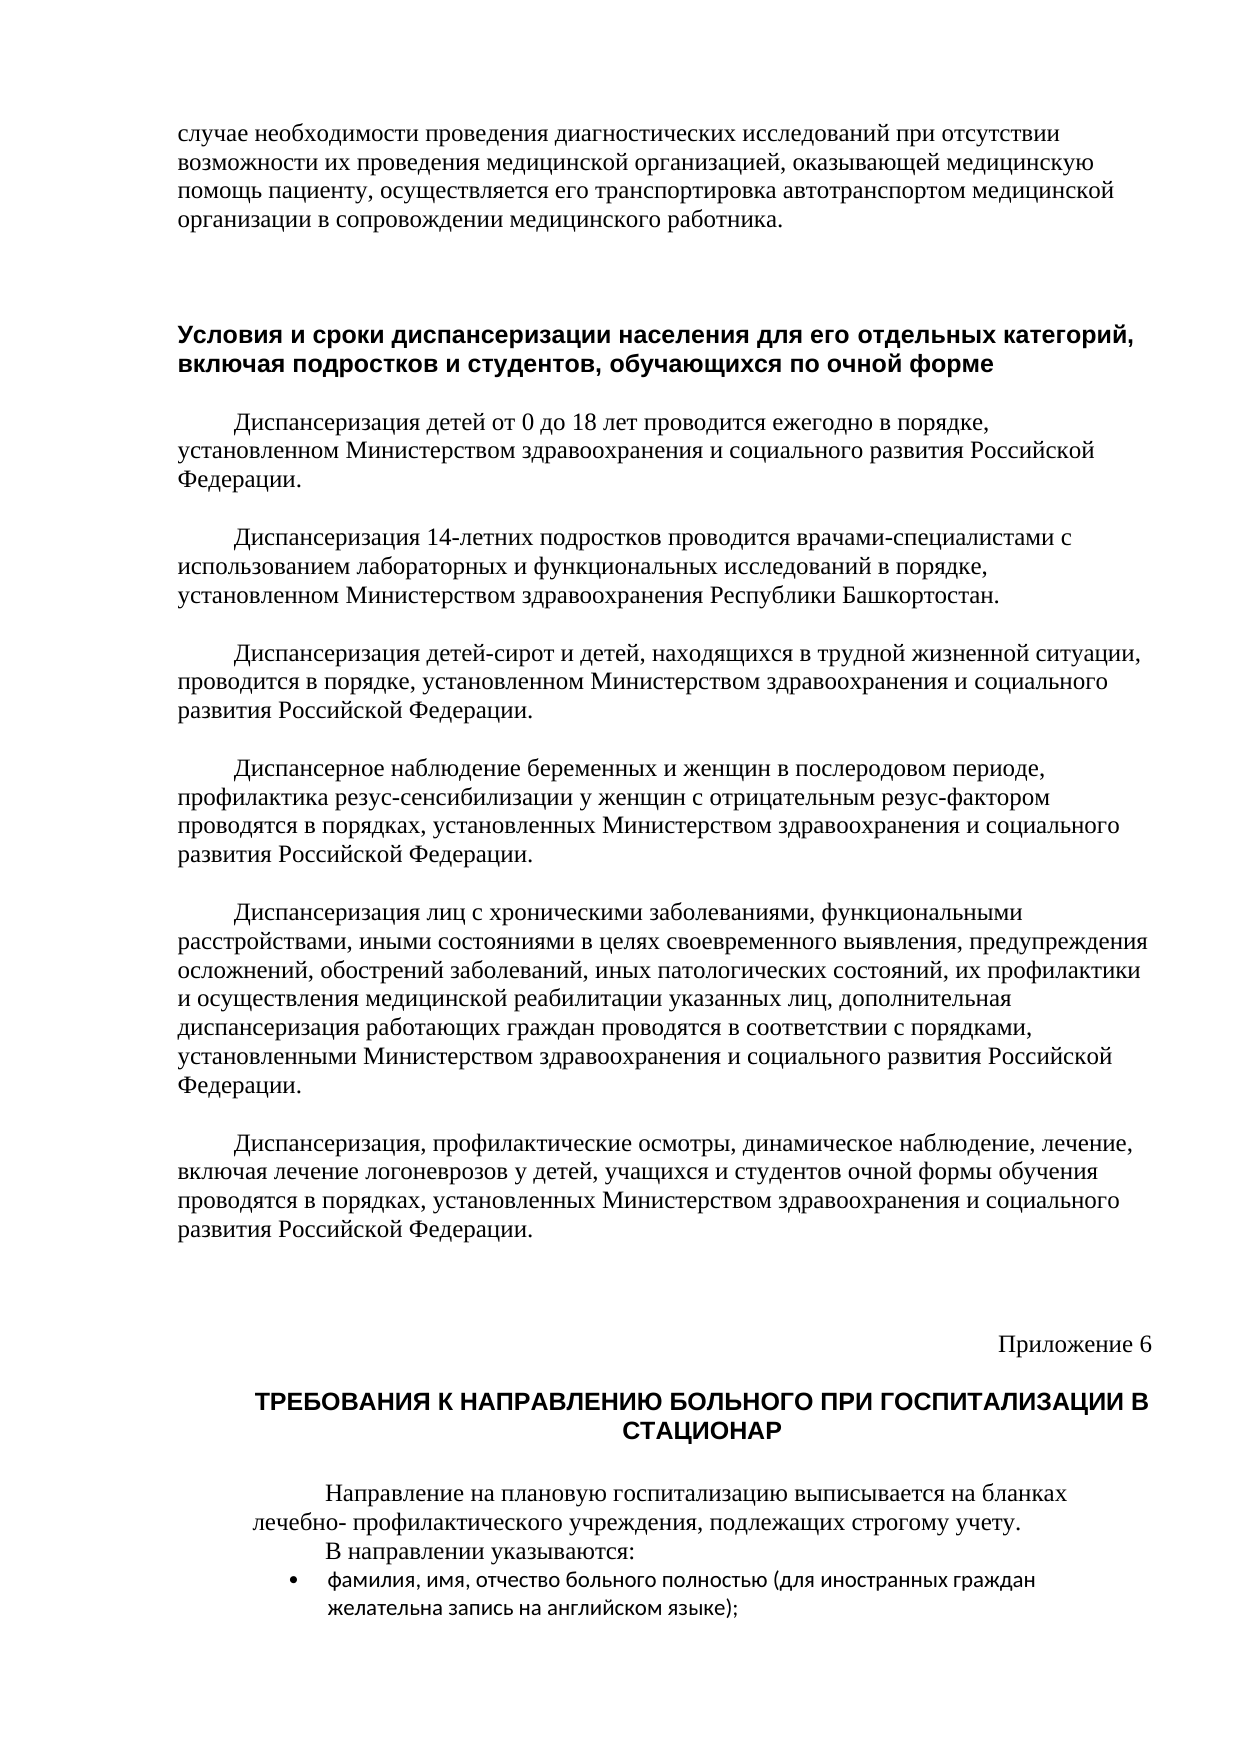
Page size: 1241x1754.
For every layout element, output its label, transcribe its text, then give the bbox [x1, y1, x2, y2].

text Условия и сроки диспансеризации населения для его отдельных категорий, включая подростков и студентов, обучающихся по очной форме [177, 320, 1152, 378]
text Диспансерное наблюдение беременных и женщин в послеродовом периоде, профилактика резус-сенсибилизации у женщин с отрицательным резус-фактором проводятся в порядках, установленных Министерством здравоохранения и социального развития Российской Федерации. [177, 753, 1152, 868]
text Диспансеризация, профилактические осмотры, динамическое наблюдение, лечение, включая лечение логоневрозов у детей, учащихся и студентов очной формы обучения проводятся в порядках, установленных Министерством здравоохранения и социального развития Российской Федерации. [177, 1128, 1152, 1243]
text Диспансеризация лиц с хроническими заболеваниями, функциональными расстройствами, иными состояниями в целях своевременного выявления, предупреждения осложнений, обострений заболеваний, иных патологических состояний, их профилактики и осуществления медицинской реабилитации указанных лиц, дополнительная диспансеризация работающих граждан проводятся в соответствии с порядками, установленными Министерством здравоохранения и социального развития Российской Федерации. [177, 897, 1152, 1098]
subtitle Требования к направлению больного при госпитализации в стационар [252, 1387, 1152, 1444]
text Диспансеризация детей от 0 до 18 лет проводится ежегодно в порядке, установленном Министерством здравоохранения и социального развития Российской Федерации. [177, 407, 1152, 493]
text В направлении указываются: [252, 1536, 1152, 1565]
list фамилия, имя, отчество больного полностью (для иностранных граждан желательна запись на английском языке); [290, 1565, 1152, 1621]
text Диспансеризация детей-сирот и детей, находящихся в трудной жизненной ситуации, проводится в порядке, установленном Министерством здравоохранения и социального развития Российской Федерации. [177, 638, 1152, 724]
text Приложение 6 [252, 1329, 1152, 1358]
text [177, 118, 1152, 233]
text Диспансеризация 14-летних подростков проводится врачами-специалистами с использованием лабораторных и функциональных исследований в порядке, установленном Министерством здравоохранения Республики Башкортостан. [177, 522, 1152, 608]
text Направление на плановую госпитализацию выписывается на бланках лечебно- профилактического учреждения, подлежащих строгому учету. [252, 1478, 1152, 1536]
